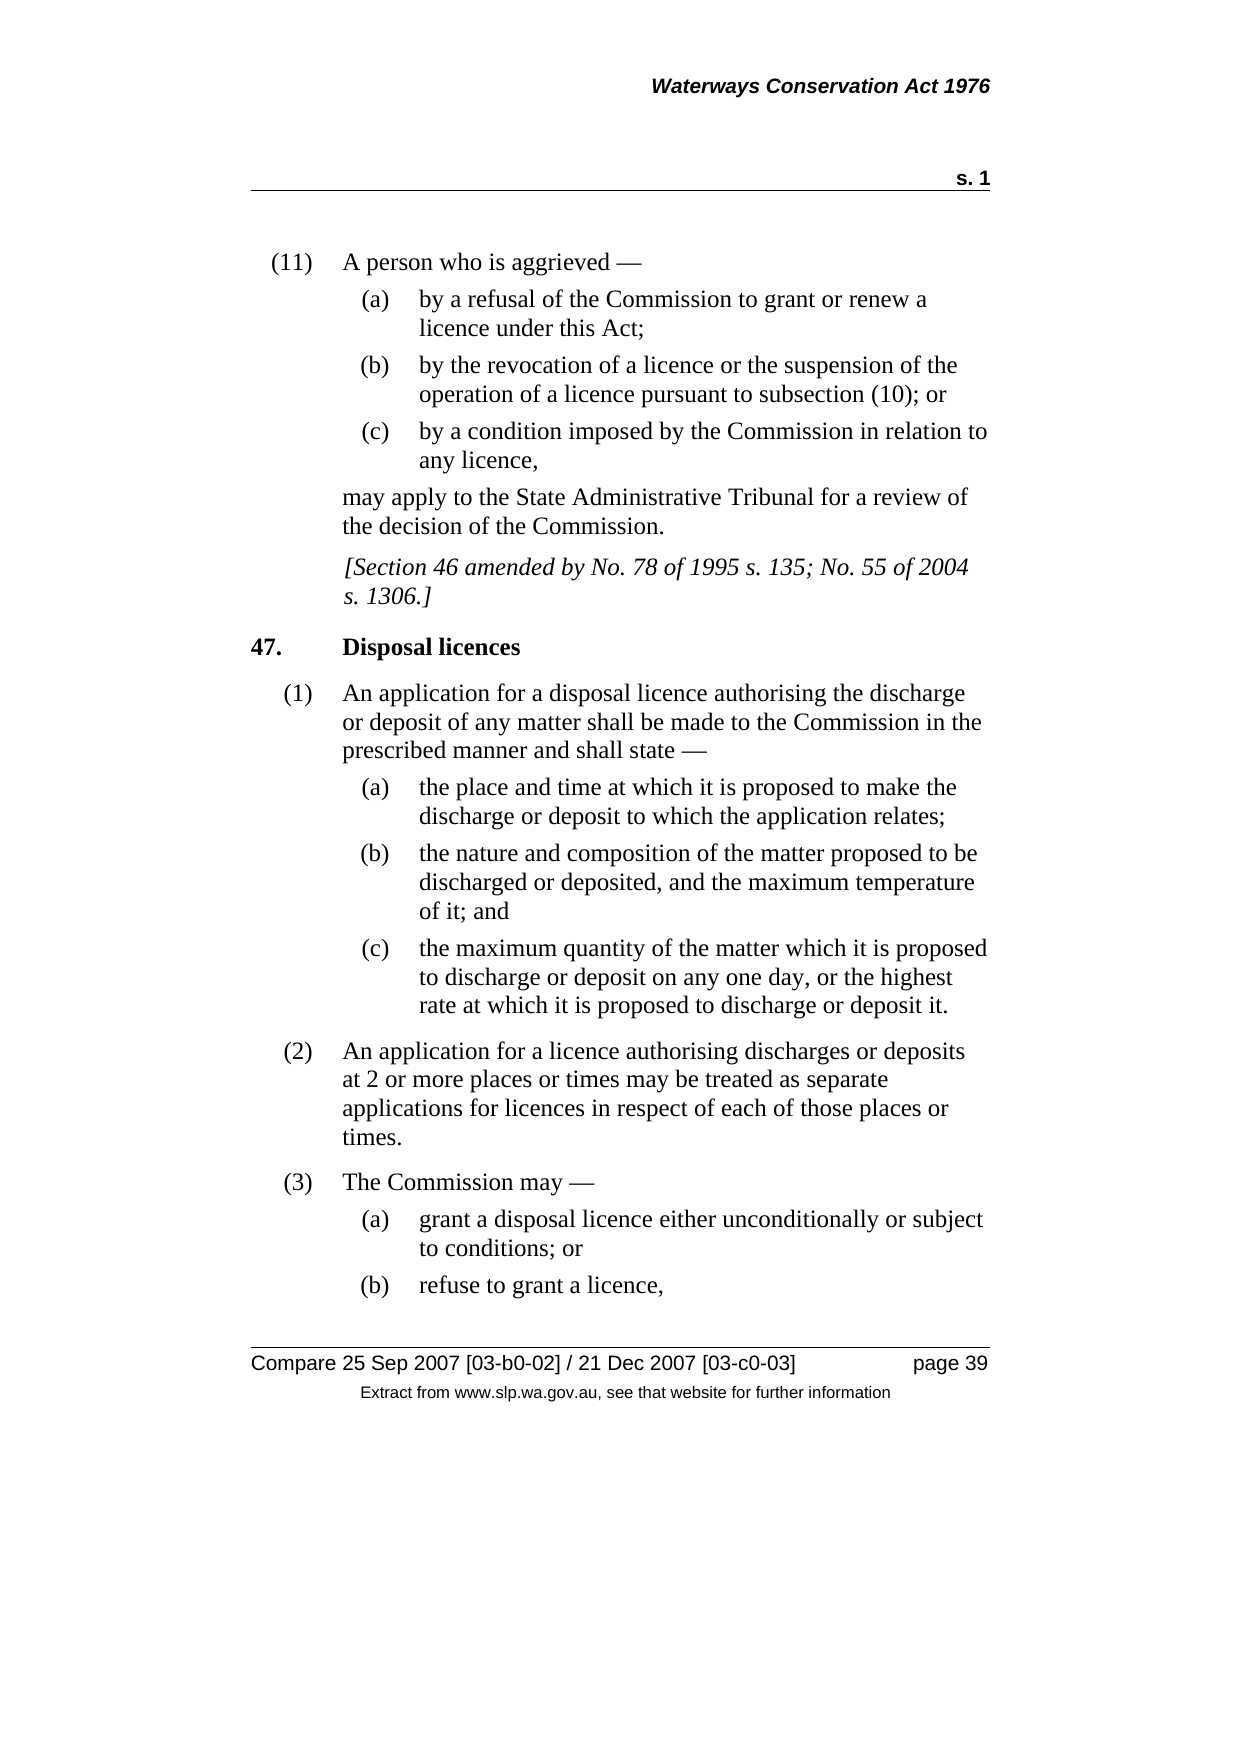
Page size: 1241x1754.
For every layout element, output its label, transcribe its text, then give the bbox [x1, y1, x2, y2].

text (a) the place and time at which it is proposed to make the discharge or deposit to which the application relates; [251, 772, 990, 830]
text (3) The Commission may — [251, 1167, 990, 1196]
text (b) the nature and composition of the matter proposed to be discharged or deposited, and the maximum temperature of it; and [251, 838, 990, 924]
text (1) An application for a disposal licence authorising the discharge or deposit of any matter shall be made to the Commission in the prescribed manner and shall state — [251, 678, 990, 764]
text [Section 46 amended by No. 78 of 1995 s. 135; No. 55 of 2004 s. 1306.] [251, 552, 990, 609]
text (b) refuse to grant a licence, [251, 1270, 990, 1299]
text (c) by a condition imposed by the Commission in relation to any licence, [251, 416, 990, 474]
subtitle 47. Disposal licences [251, 632, 990, 661]
text (c) the maximum quantity of the matter which it is proposed to discharge or deposit on any one day, or the highest rate at which it is proposed to discharge or deposit it. [251, 933, 990, 1019]
text (b) by the revocation of a licence or the suspension of the operation of a licence pursuant to subsection (10); or [251, 350, 990, 408]
text (11) A person who is aggrieved — [251, 247, 990, 276]
text may apply to the State Administrative Tribunal for a review of the decision of the Commission. [251, 482, 990, 539]
text (a) by a refusal of the Commission to grant or renew a licence under this Act; [251, 284, 990, 342]
text (2) An application for a licence authorising discharges or deposits at 2 or more places or times may be treated as separate applications for licences in respect of each of those places or times. [251, 1036, 990, 1151]
text (a) grant a disposal licence either unconditionally or subject to conditions; or [251, 1204, 990, 1262]
